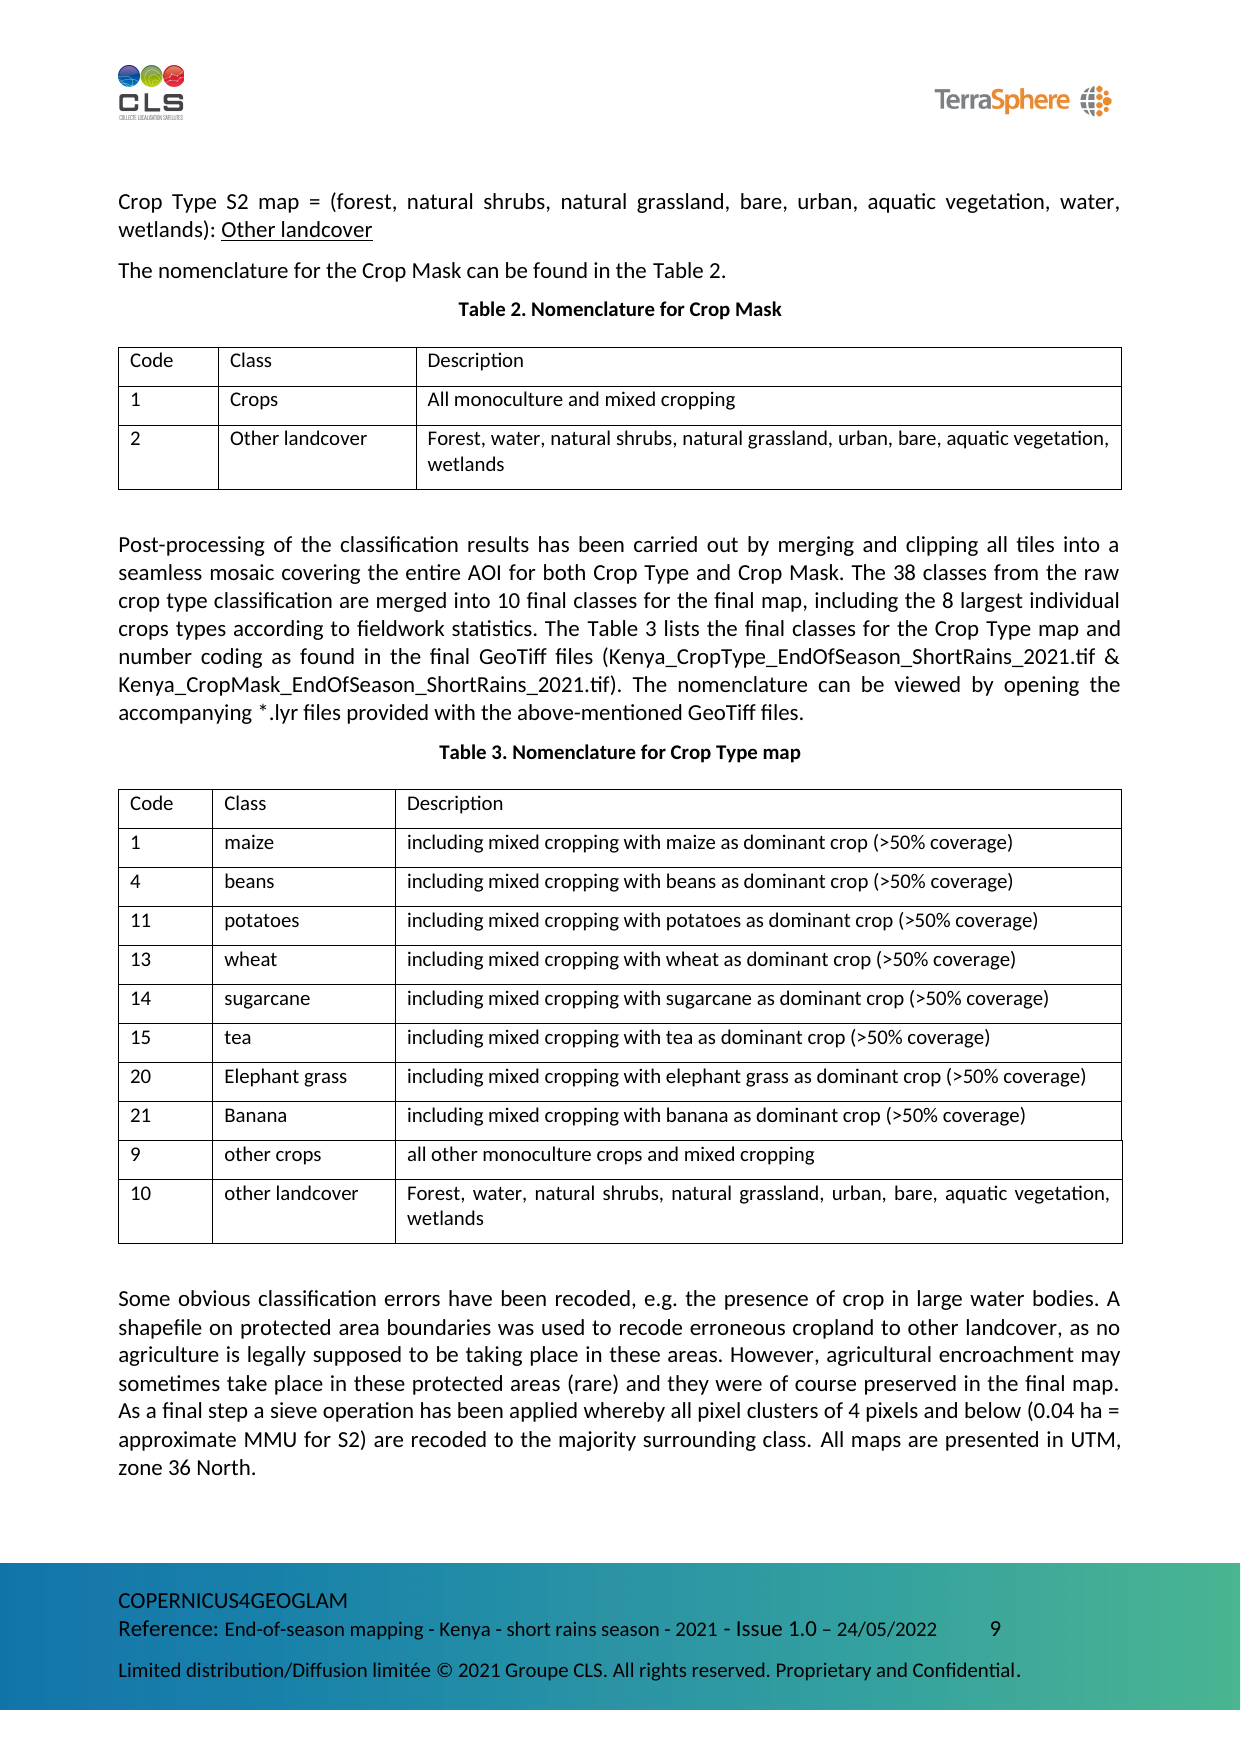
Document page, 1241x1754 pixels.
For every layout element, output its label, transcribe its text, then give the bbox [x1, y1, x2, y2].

table_cell all other monoculture crops and mixed cropping [396, 1141, 1122, 1179]
table_cell Elephant grass [213, 1063, 395, 1101]
table_cell including mixed cropping with beans as dominant crop (>50% coverage) [396, 868, 1121, 906]
table_header Code [119, 790, 212, 828]
text Some obvious classification errors have been recoded, e.g. the presence of crop in large water bodies. A shapefile on protected area boundaries was used to recode erroneous cropland to other landcover, as no agriculture is legally supposed to be taking place in these areas. However, agricultural encroachment may sometimes take place in these protected areas (rare) and they were of course preserved in the final map. As a final step a sieve operation has been applied whereby all pixel clusters of 4 pixels and below (0.04 ha = approximate MMU for S2) are recoded to the majority surrounding class. All maps are presented in UTM, zone 36 North. [118, 1284, 1122, 1481]
text The nomenclature for the Crop Mask can be found in the Table 2. [118, 256, 1122, 284]
table_cell 15 [119, 1024, 212, 1062]
table_cell 21 [119, 1102, 212, 1140]
table_cell All monoculture and mixed cropping [417, 387, 1121, 424]
table_cell potatoes [213, 907, 395, 945]
table_cell including mixed cropping with maize as dominant crop (>50% coverage) [396, 829, 1121, 867]
text Post-processing of the classification results has been carried out by merging and clipping all tiles into a seamless mosaic covering the entire AOI for both Crop Type and Crop Mask. The 38 classes from the raw crop type classification are merged into 10 final classes for the final map, including the 8 largest individual crops types according to fieldwork statistics. The Table 3 lists the final classes for the Crop Type map and number coding as found in the final GeoTiff files (Kenya_CropType_EndOfSeason_ShortRains_2021.tif & Kenya_CropMask_EndOfSeason_ShortRains_2021.tif). The nomenclature can be viewed by opening the accompanying *.lyr files provided with the above-mentioned GeoTiff files. [118, 530, 1122, 727]
text Table 3. Nomenclature for Crop Type map [118, 739, 1122, 764]
table_cell including mixed cropping with banana as dominant crop (>50% coverage) [396, 1102, 1121, 1140]
table_cell 13 [119, 946, 212, 984]
picture [0, 1563, 1241, 1710]
table_cell Other landcover [219, 426, 416, 489]
table_cell 20 [119, 1063, 212, 1101]
table_cell including mixed cropping with elephant grass as dominant crop (>50% coverage) [396, 1063, 1121, 1101]
picture [923, 82, 1119, 120]
table_cell beans [213, 868, 395, 906]
table_cell sugarcane [213, 985, 395, 1023]
table_cell including mixed cropping with wheat as dominant crop (>50% coverage) [396, 946, 1121, 984]
table_cell 10 [119, 1180, 212, 1243]
table_cell including mixed cropping with tea as dominant crop (>50% coverage) [396, 1024, 1121, 1062]
text Crop Type S2 map = (forest, natural shrubs, natural grassland, bare, urban, aquatic vegetation, water, wetlands): Other landcover [118, 187, 1122, 243]
table_cell Forest, water, natural shrubs, natural grassland, urban, bare, aquatic vegetation, wetlands [396, 1180, 1122, 1243]
table_header Class [213, 790, 395, 828]
table_cell Banana [213, 1102, 395, 1140]
table_cell 14 [119, 985, 212, 1023]
table_cell including mixed cropping with potatoes as dominant crop (>50% coverage) [396, 907, 1121, 945]
table_cell 11 [119, 907, 212, 945]
table_cell 4 [119, 868, 212, 906]
picture [118, 65, 184, 120]
table_cell other landcover [213, 1180, 395, 1243]
table_cell other crops [213, 1141, 395, 1179]
table_cell maize [213, 829, 395, 867]
text Table 2. Nomenclature for Crop Mask [118, 297, 1122, 322]
table_cell 9 [119, 1141, 212, 1179]
table_cell including mixed cropping with sugarcane as dominant crop (>50% coverage) [396, 985, 1121, 1023]
table_cell Crops [219, 387, 416, 424]
table_header Description [396, 790, 1121, 828]
table_cell 1 [119, 387, 218, 424]
table_cell Forest, water, natural shrubs, natural grassland, urban, bare, aquatic vegetation, wetlands [417, 426, 1121, 489]
table_header Description [417, 348, 1121, 386]
table_header Code [119, 348, 218, 386]
table_cell tea [213, 1024, 395, 1062]
table_header Class [219, 348, 416, 386]
table_cell 2 [119, 426, 218, 489]
table_cell 1 [119, 829, 212, 867]
table_cell wheat [213, 946, 395, 984]
